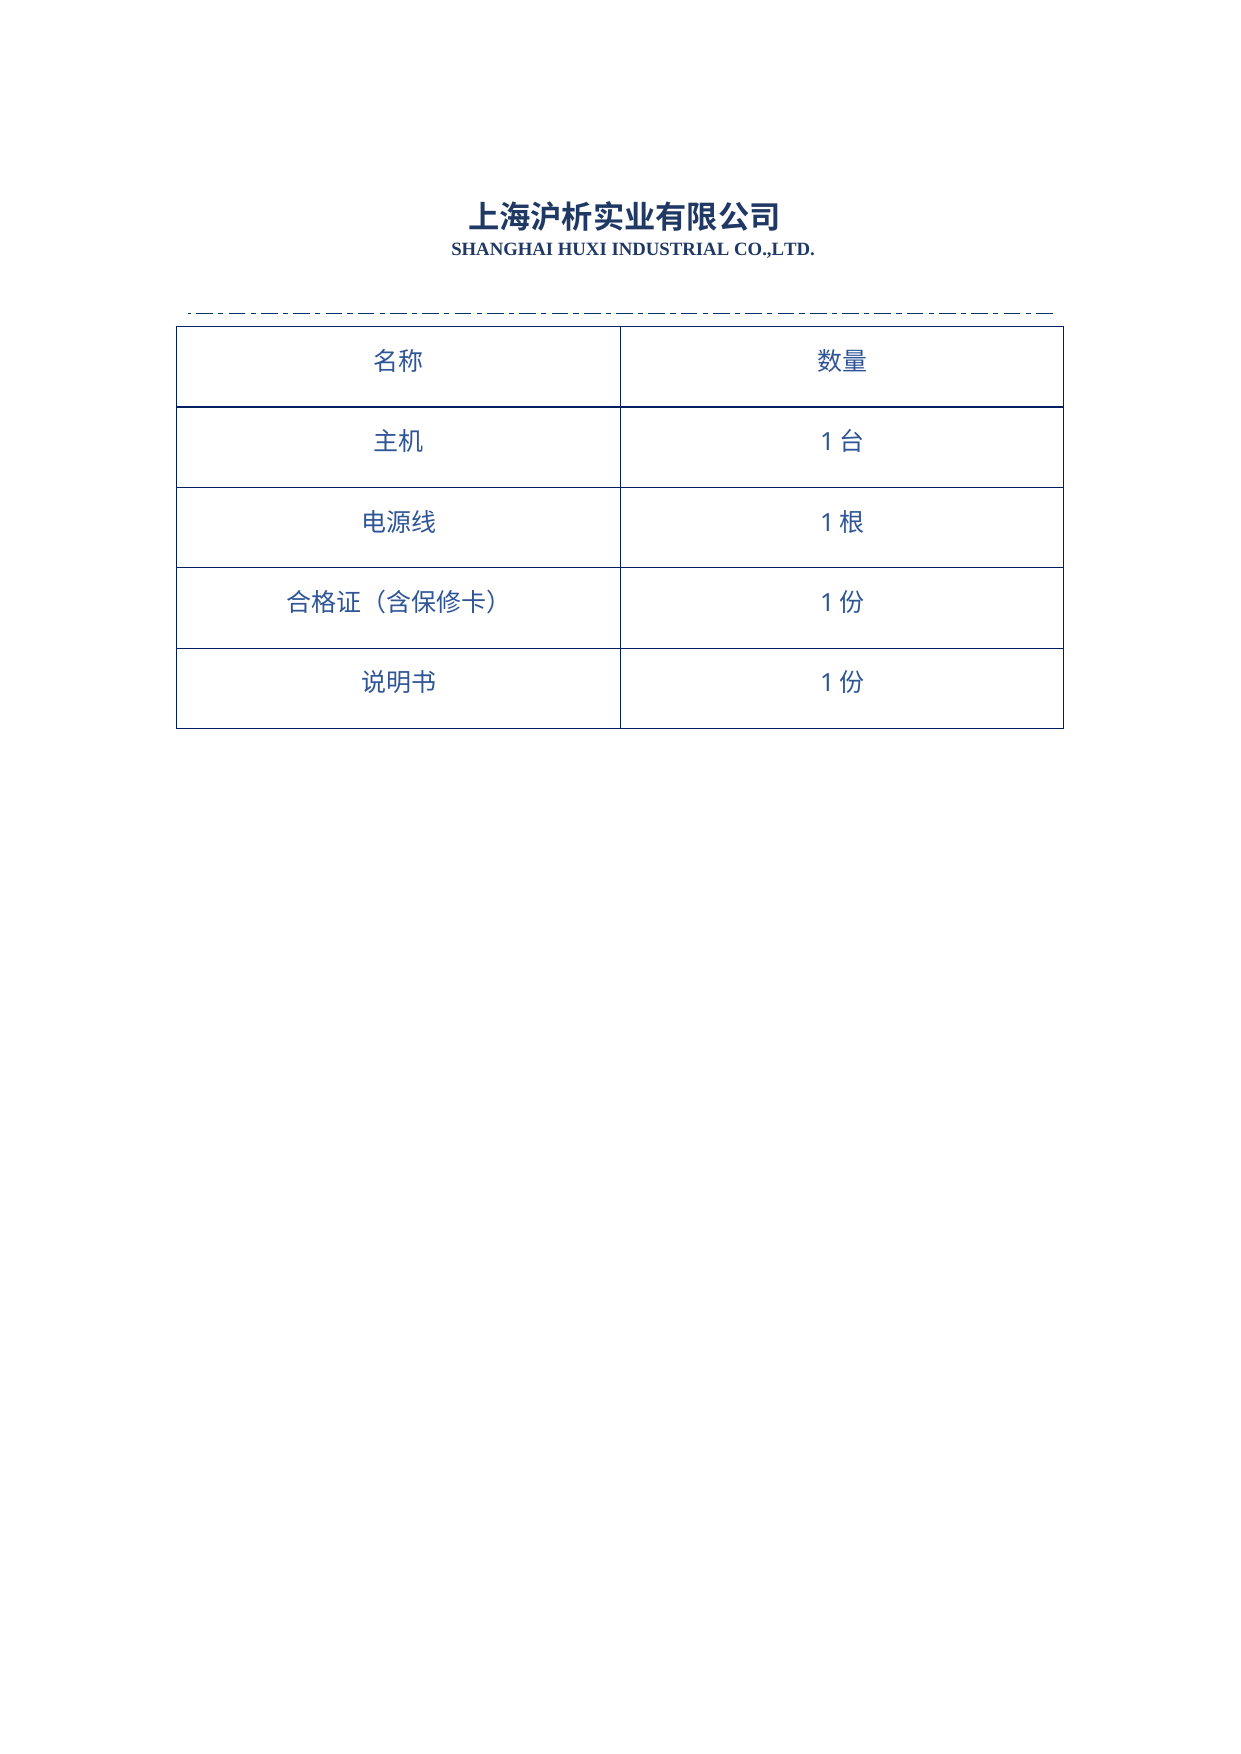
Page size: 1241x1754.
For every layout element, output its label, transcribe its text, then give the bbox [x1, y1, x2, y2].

table_cell 1根 [621, 488, 1063, 567]
table_cell 1份 [621, 649, 1063, 728]
table_header 名称 [177, 327, 620, 406]
table_cell 1台 [621, 408, 1063, 487]
table_cell 电源线 [177, 488, 620, 567]
table_cell 说明书 [177, 649, 620, 728]
table_header 数量 [621, 327, 1063, 406]
table_cell 合格证（含保修卡） [177, 568, 620, 647]
table_cell 1份 [621, 568, 1063, 647]
table_cell 主机 [177, 408, 620, 487]
